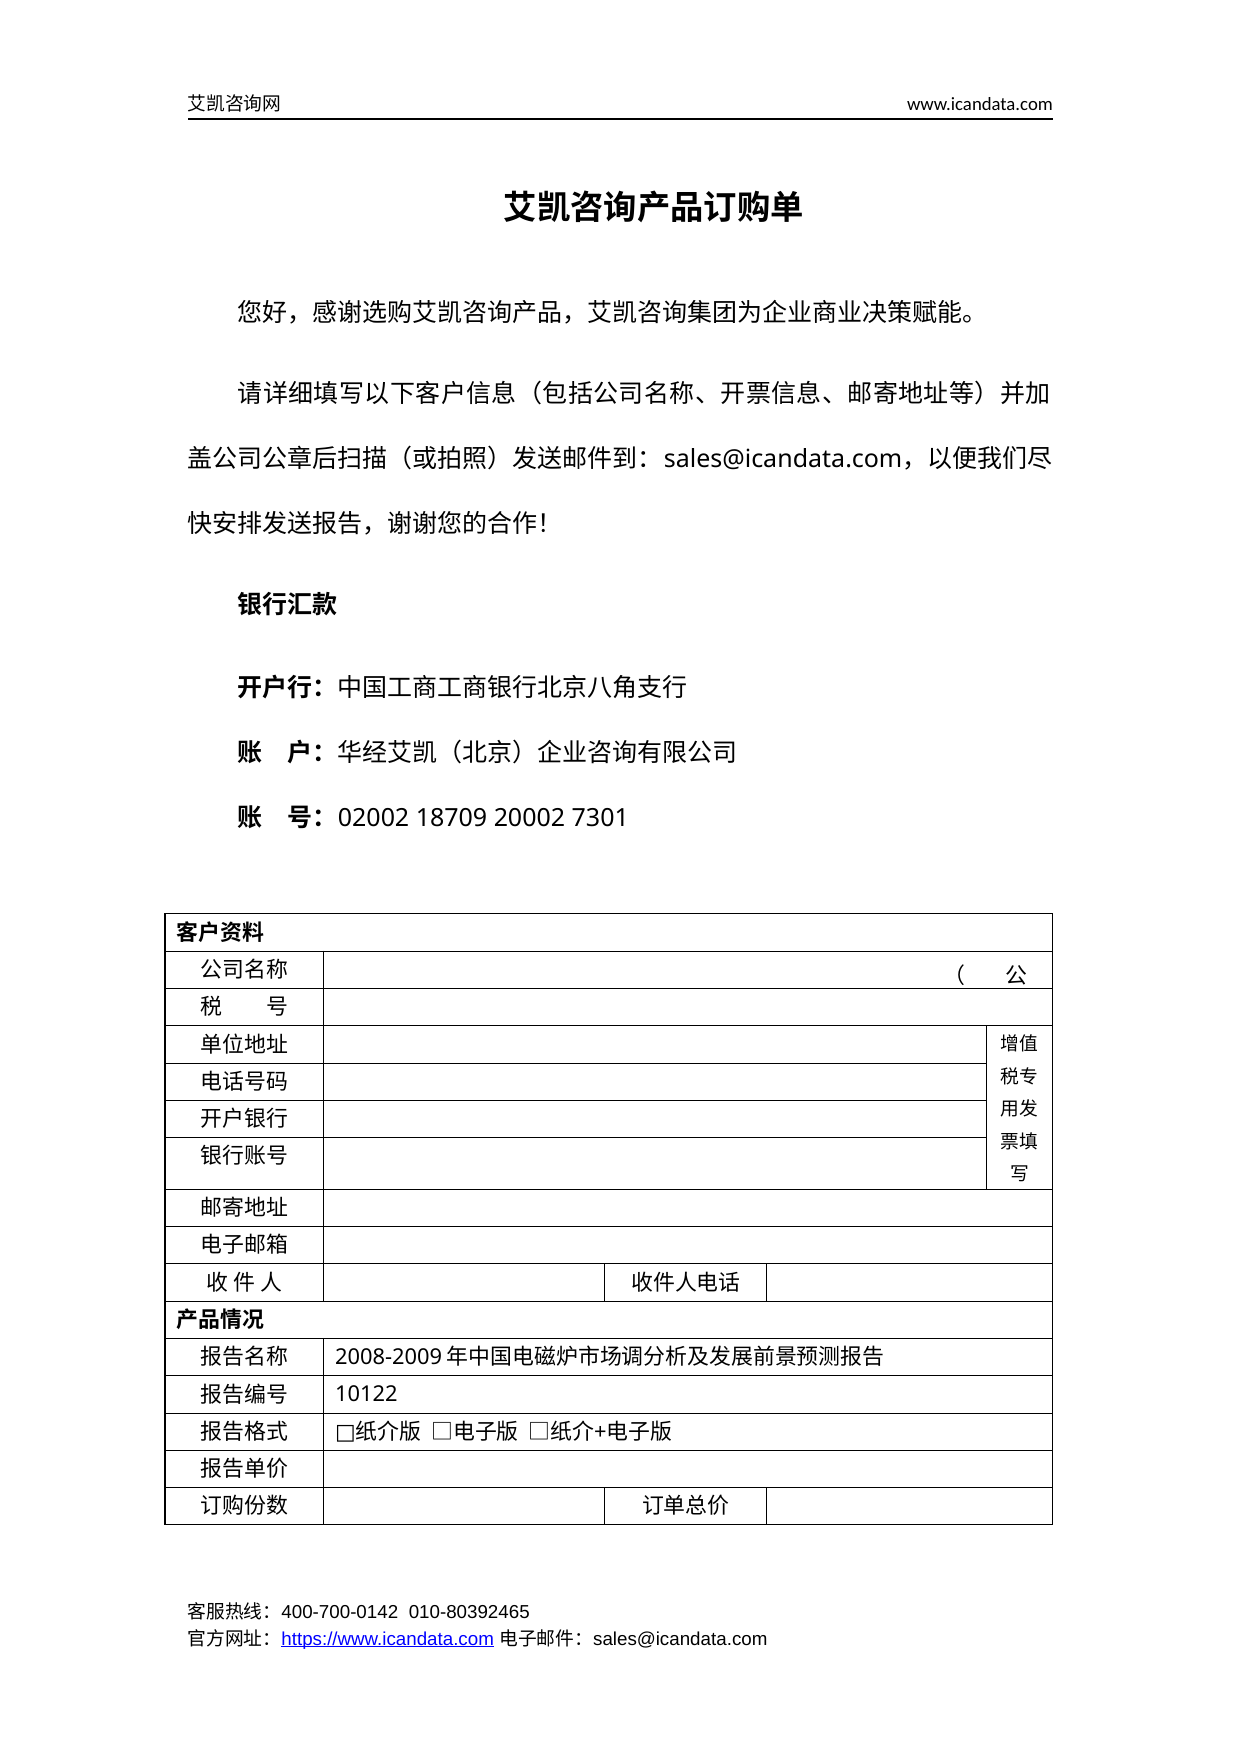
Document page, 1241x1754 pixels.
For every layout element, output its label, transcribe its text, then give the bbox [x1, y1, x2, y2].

table_cell [324, 952, 1052, 988]
table_cell 开户银行 [166, 1101, 323, 1137]
text 您好，感谢选购艾凯咨询产品，艾凯咨询集团为企业商业决策赋能。 [187, 278, 1053, 343]
table_cell 收件人电话 [605, 1264, 766, 1301]
table_cell 2008-2009年中国电磁炉市场调分析及发展前景预测报告 [324, 1339, 1052, 1375]
table_cell 电话号码 [166, 1064, 323, 1100]
text 请详细填写以下客户信息（包括公司名称、开票信息、邮寄地址等）并加盖公司公章后扫描（或拍照）发送邮件到：sales@icandata.com，以便我们尽快安排发送报告，谢谢您的合作！ [187, 359, 1053, 554]
table_cell 邮寄地址 [166, 1190, 323, 1226]
table_cell 收 件 人 [166, 1264, 323, 1301]
table_cell [324, 1264, 604, 1301]
table_header 客户资料 [166, 914, 1052, 951]
table_cell [324, 1138, 986, 1189]
table_cell 公司名称 [166, 952, 323, 988]
table_cell [324, 1101, 986, 1137]
table_cell □纸介版 □电子版 □纸介+电子版 [324, 1414, 1052, 1450]
text 账 户：华经艾凯（北京）企业咨询有限公司 [187, 718, 1053, 783]
text 艾凯咨询产品订购单 [187, 172, 1053, 237]
table_cell [324, 1190, 1052, 1226]
table_cell 产品情况 [166, 1302, 1052, 1338]
table_cell 订购份数 [166, 1488, 323, 1524]
table_cell 订单总价 [605, 1488, 766, 1524]
table_cell 报告格式 [166, 1414, 323, 1450]
table_cell [324, 1026, 986, 1062]
table_cell 报告名称 [166, 1339, 323, 1375]
table_cell 10122 [324, 1376, 1052, 1412]
text 银行汇款 [187, 570, 1053, 635]
table_cell 税 号 [166, 989, 323, 1025]
table_cell 单位地址 [166, 1026, 323, 1062]
table_cell [324, 989, 1052, 1025]
table_cell [324, 1488, 604, 1524]
table_cell 银行账号 [166, 1138, 323, 1189]
table_cell 增值税专用发票填写 [987, 1026, 1052, 1189]
text 开户行：中国工商工商银行北京八角支行 [187, 653, 1053, 718]
table_cell [767, 1264, 1052, 1301]
table_cell [324, 1451, 1052, 1487]
table_cell [767, 1488, 1052, 1524]
table_cell 报告单价 [166, 1451, 323, 1487]
text 账 号：02002 18709 20002 7301 [187, 783, 1053, 848]
table_cell 电子邮箱 [166, 1227, 323, 1263]
table_cell 报告编号 [166, 1376, 323, 1412]
table_cell [324, 1227, 1052, 1263]
table_cell [324, 1064, 986, 1100]
